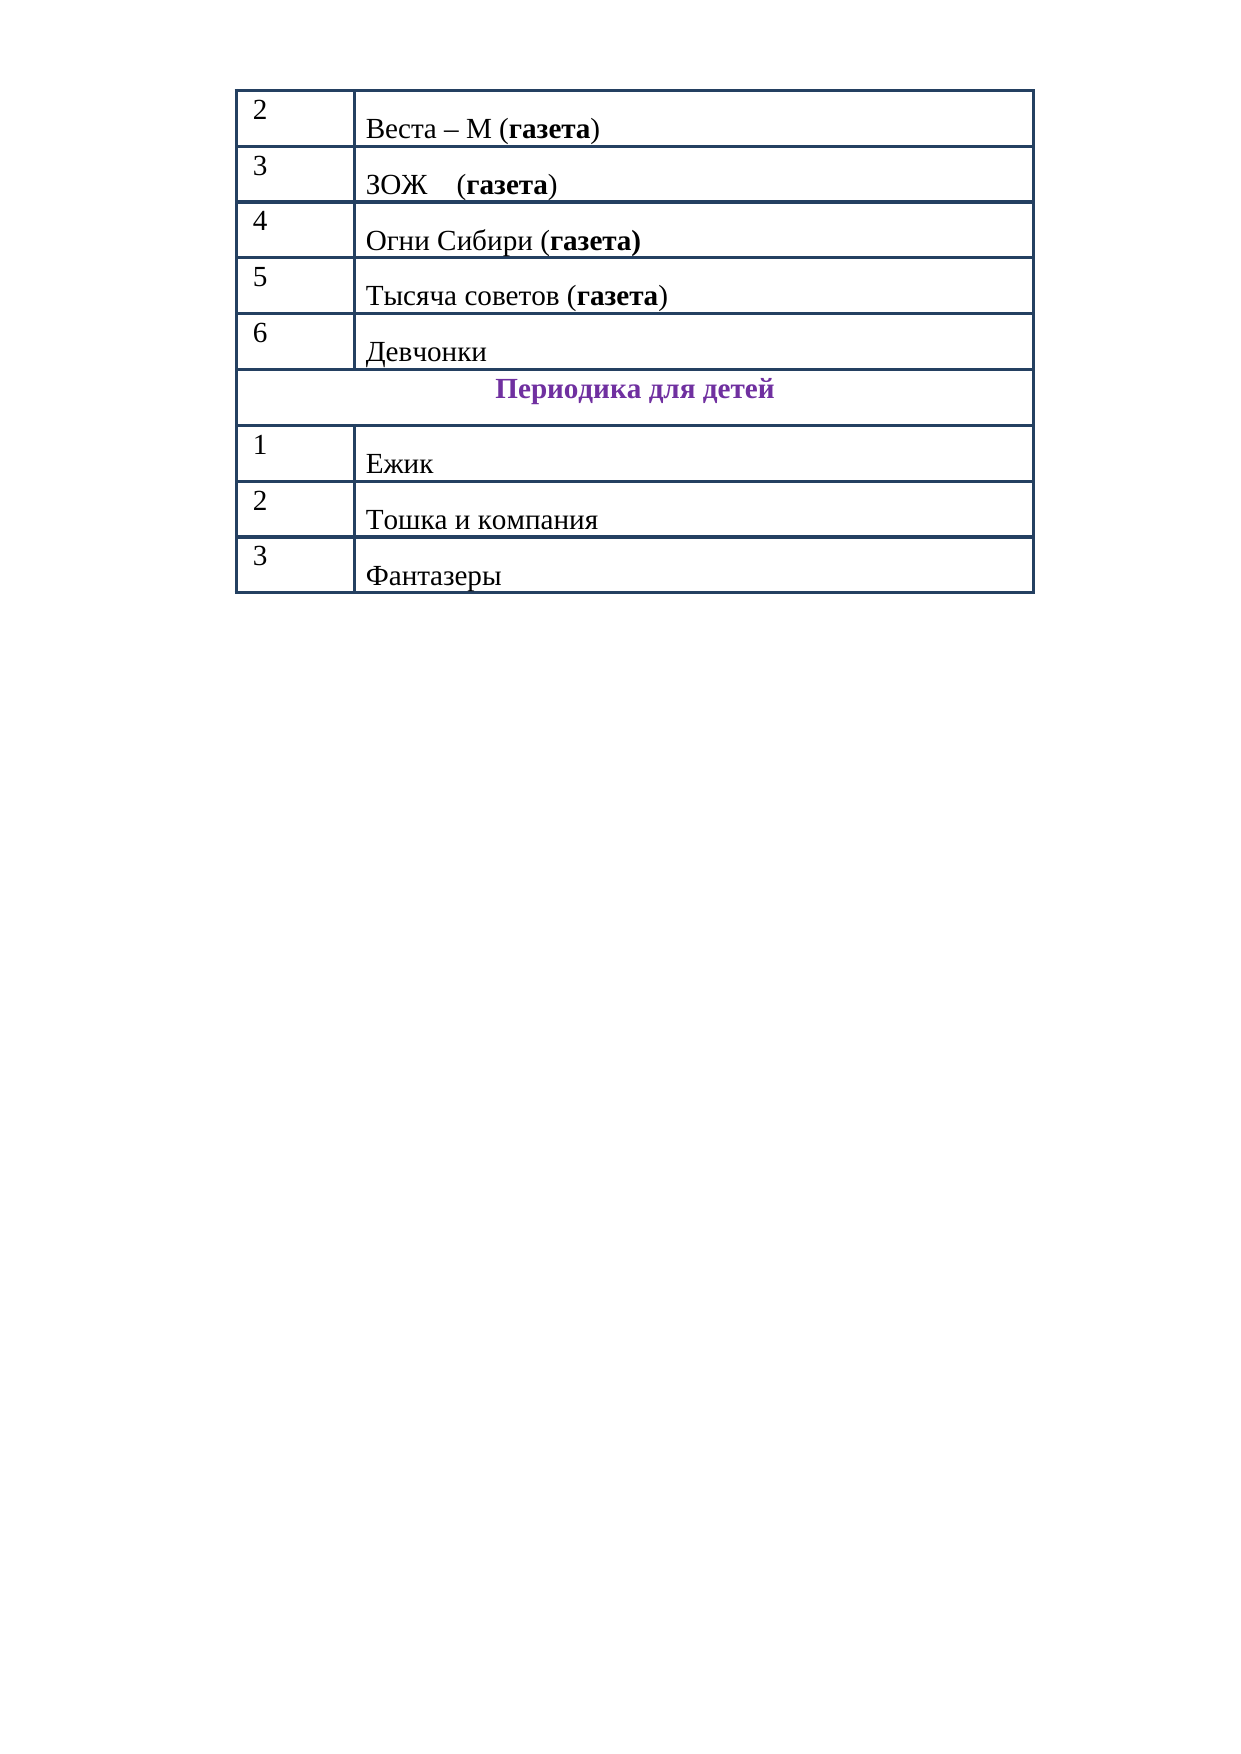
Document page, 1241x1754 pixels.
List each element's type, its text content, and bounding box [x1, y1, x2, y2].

table_cell Веста – М (газета) [356, 92, 1032, 144]
table_cell Фантазеры [356, 539, 1032, 591]
table_cell Тошка и компания [356, 483, 1032, 535]
table_cell 2 [238, 483, 353, 535]
table_cell 3 [238, 148, 353, 200]
table_cell 6 [238, 315, 353, 368]
table_cell Девчонки [356, 315, 1032, 368]
table_cell 1 [238, 427, 353, 479]
table_cell 2 [238, 92, 353, 144]
table_cell 4 [238, 204, 353, 256]
table_cell 3 [238, 539, 353, 591]
table_cell 5 [238, 259, 353, 312]
table_cell Периодика для детей [238, 371, 1032, 424]
table_cell Ежик [356, 427, 1032, 479]
table_cell Огни Сибири (газета) [356, 204, 1032, 256]
table_cell ЗОЖ (газета) [356, 148, 1032, 200]
table_cell Тысяча советов (газета) [356, 259, 1032, 312]
